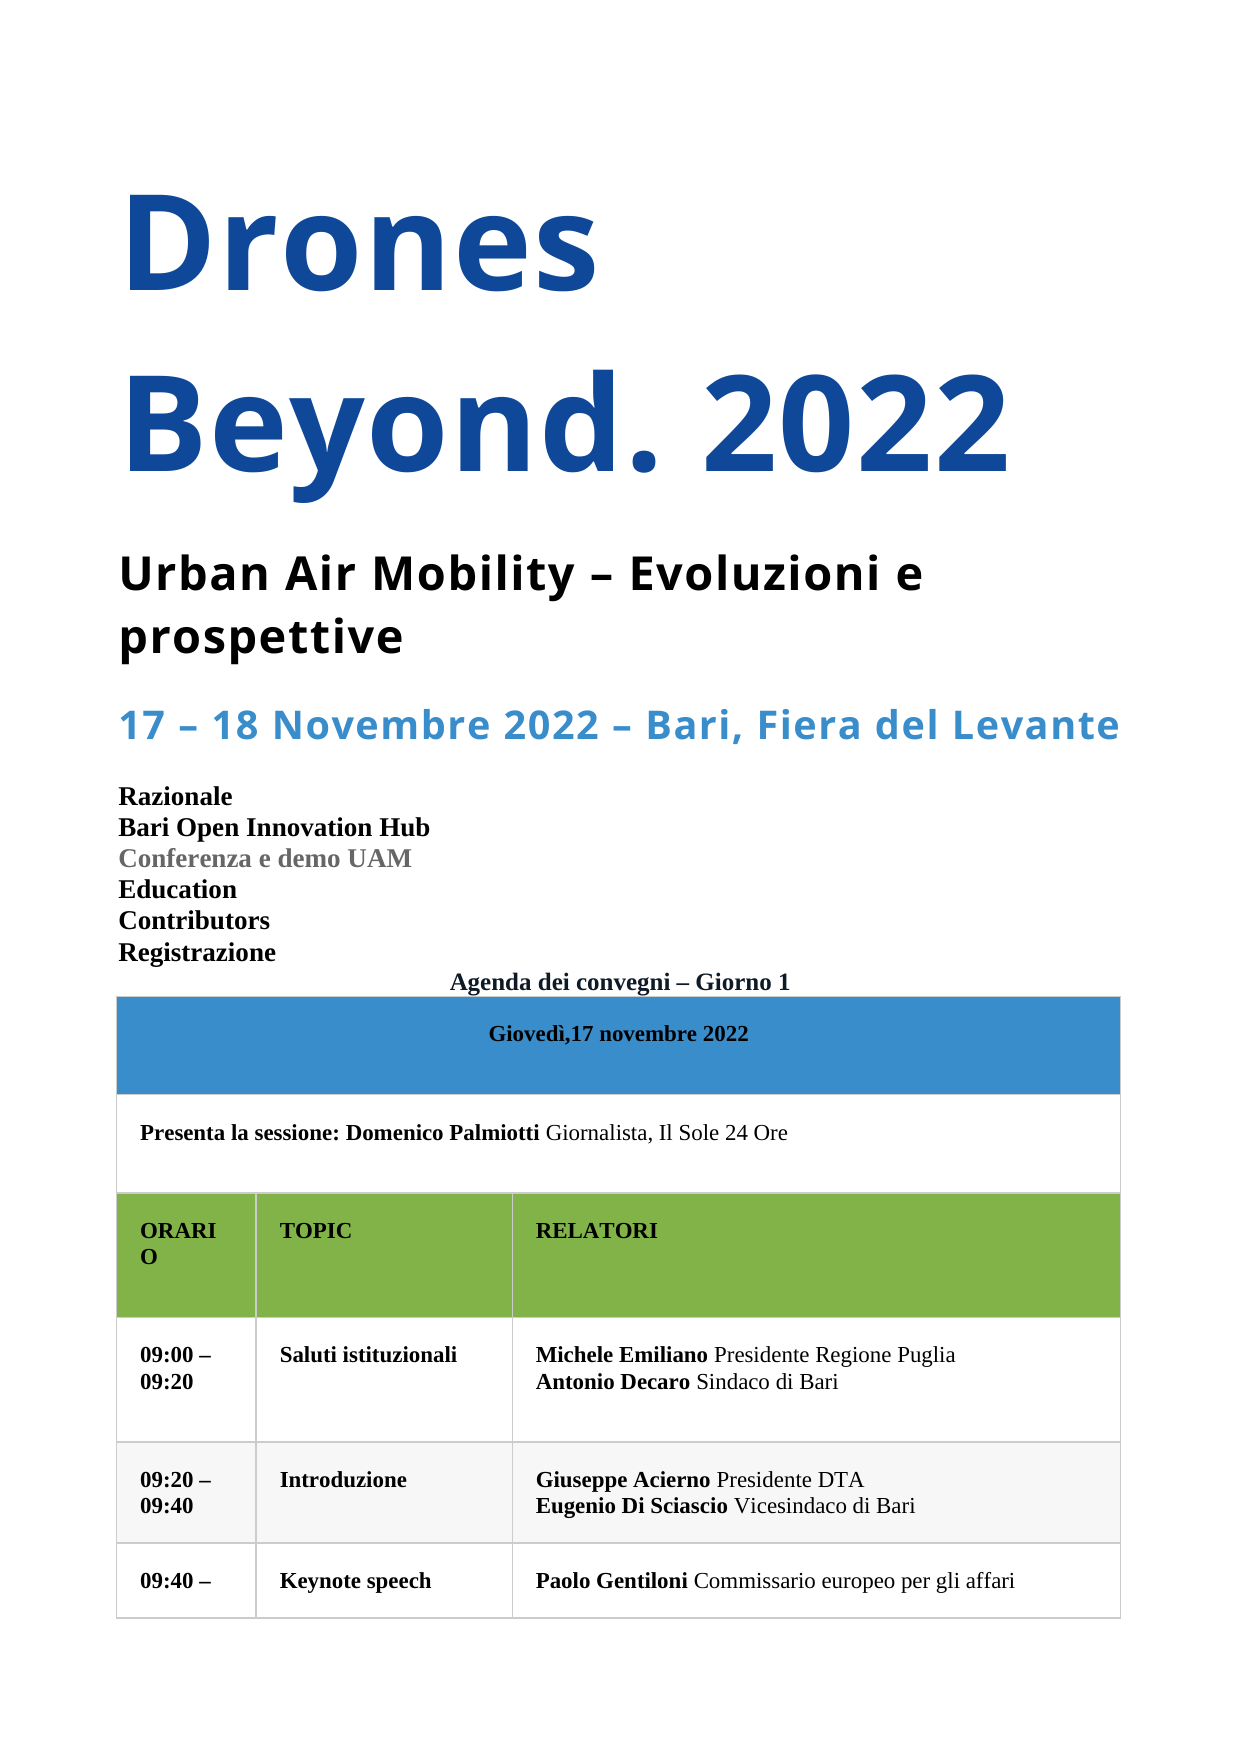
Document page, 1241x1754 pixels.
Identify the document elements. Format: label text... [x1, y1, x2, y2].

table_cell 09:20 – 09:40 [117, 1443, 255, 1542]
table_cell 09:00 – 09:20 [117, 1318, 255, 1441]
text Razionale [118, 780, 1122, 811]
table_header Giovedì,17 novembre 2022 [117, 997, 1120, 1094]
table_cell Introduzione [257, 1443, 512, 1542]
table_cell TOPIC [257, 1194, 512, 1317]
table_cell Giuseppe Acierno Presidente DTA Eugenio Di Sciascio Vicesindaco di Bari [513, 1443, 1120, 1542]
table_cell Presenta la sessione: Domenico Palmiotti Giornalista, Il Sole 24 Ore [117, 1095, 1120, 1192]
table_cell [513, 1544, 1120, 1617]
text Bari Open Innovation Hub [118, 811, 1122, 842]
text Drones Beyond. 2022 [118, 148, 1122, 511]
table_cell Saluti istituzionali [257, 1318, 512, 1441]
table_cell 09:40 – 09:50 [117, 1544, 255, 1617]
text Urban Air Mobility – Evoluzioni e prospettive [118, 540, 1122, 668]
text Agenda dei convegni – Giorno 1 [118, 967, 1122, 996]
table_cell Michele Emiliano Presidente Regione Puglia Antonio Decaro Sindaco di Bari [513, 1318, 1120, 1441]
text Education [118, 873, 1122, 904]
table_cell Keynote speech [257, 1544, 512, 1617]
table_cell ORARIO [117, 1194, 255, 1317]
text Conferenza e demo UAM [118, 842, 1122, 873]
text Registrazione [118, 936, 1122, 967]
text Contributors [118, 904, 1122, 936]
table_cell RELATORI [513, 1194, 1120, 1317]
text 17 – 18 Novembre 2022 – Bari, Fiera del Levante [118, 697, 1122, 751]
